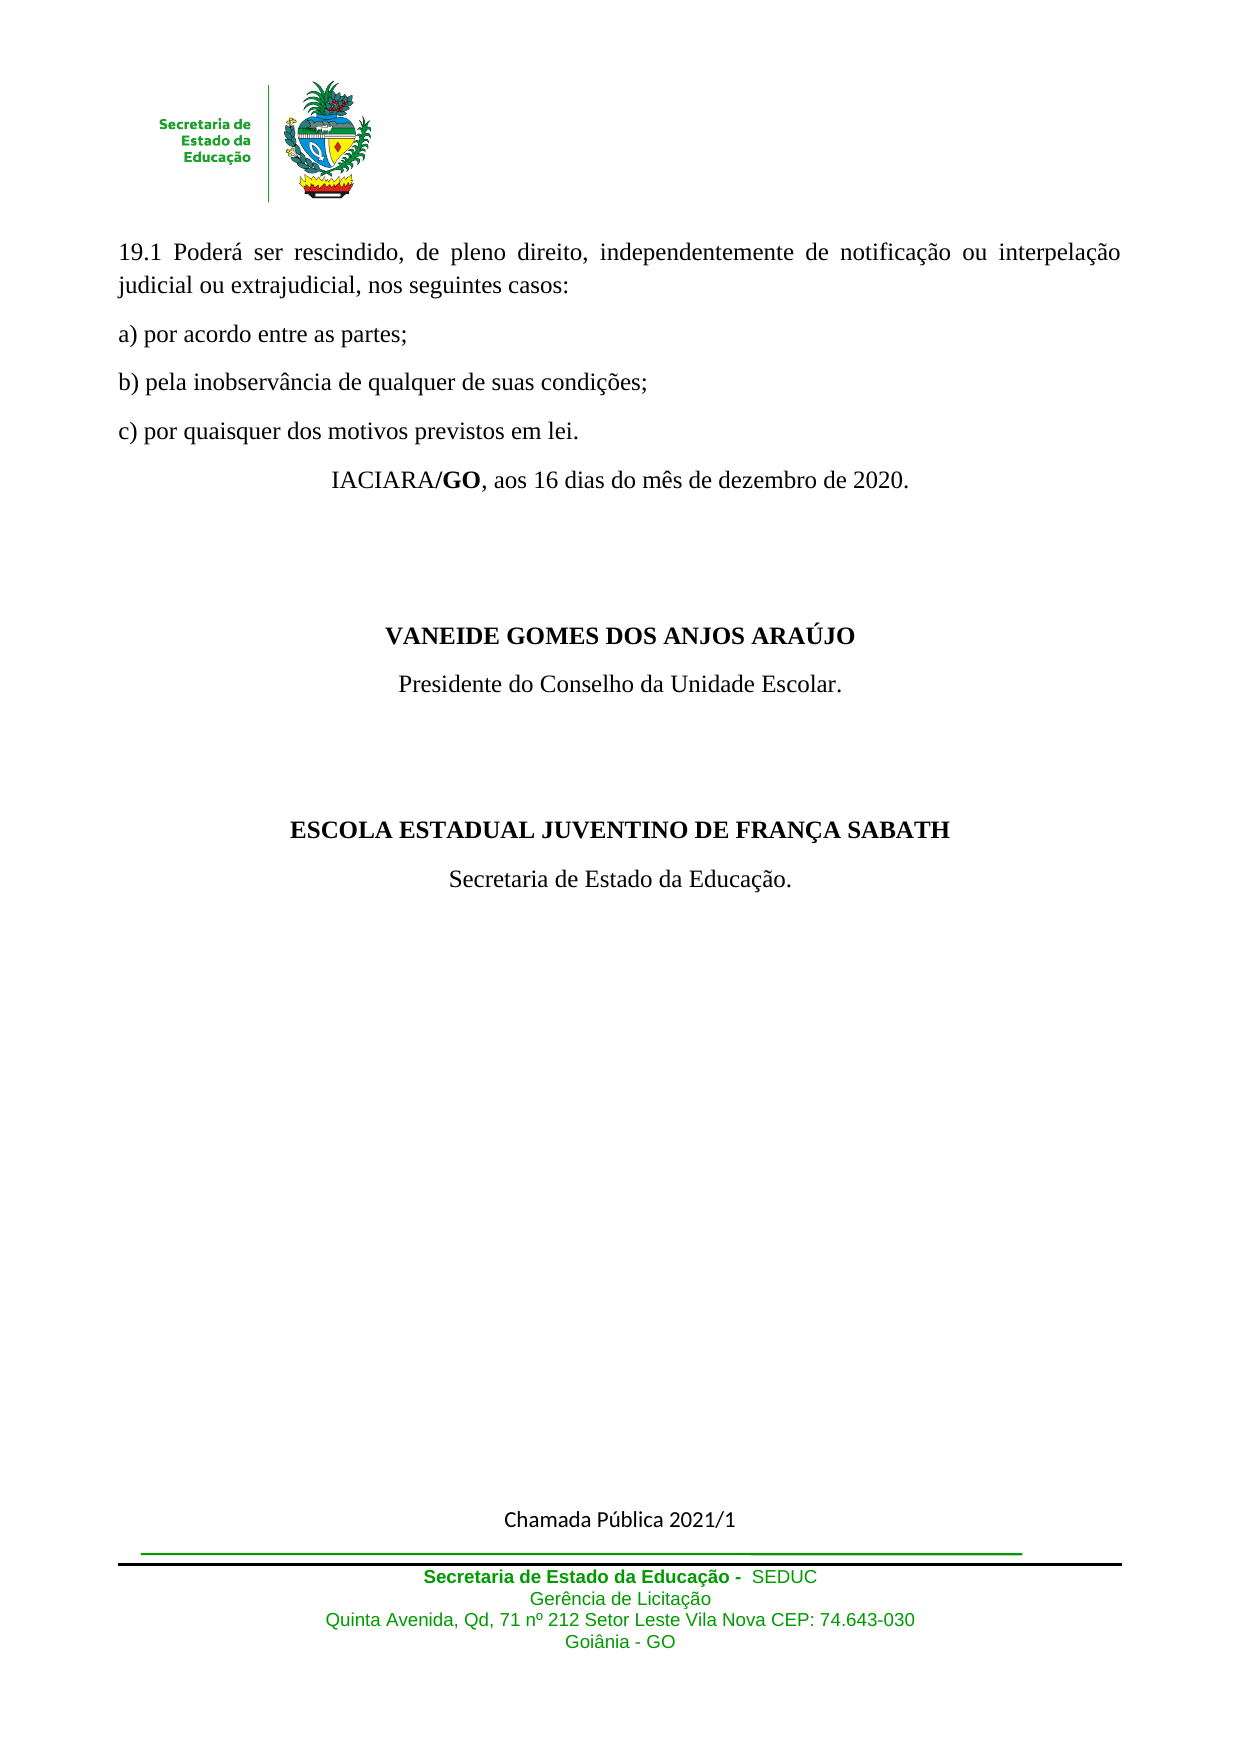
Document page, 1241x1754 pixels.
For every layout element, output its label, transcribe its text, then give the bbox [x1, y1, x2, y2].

text ESCOLA ESTADUAL JUVENTINO DE FRANÇA SABATH [118, 815, 1122, 844]
text 19.1 Poderá ser rescindido, de pleno direito, independentemente de notificação ou interpelação judicial ou extrajudicial, nos seguintes casos: [118, 237, 1122, 299]
text c) por quaisquer dos motivos previstos em lei. [118, 416, 1122, 445]
text IACIARA/GO, aos 16 dias do mês de dezembro de 2020. [118, 465, 1122, 493]
text VANEIDE GOMES DOS ANJOS ARAÚJO [118, 621, 1122, 649]
text Secretaria de Estado da Educação. [118, 864, 1122, 893]
text Presidente do Conselho da Unidade Escolar. [118, 669, 1122, 698]
picture [118, 73, 412, 210]
text a) por acordo entre as partes; [118, 319, 1122, 348]
text b) pela inobservância de qualquer de suas condições; [118, 367, 1122, 396]
